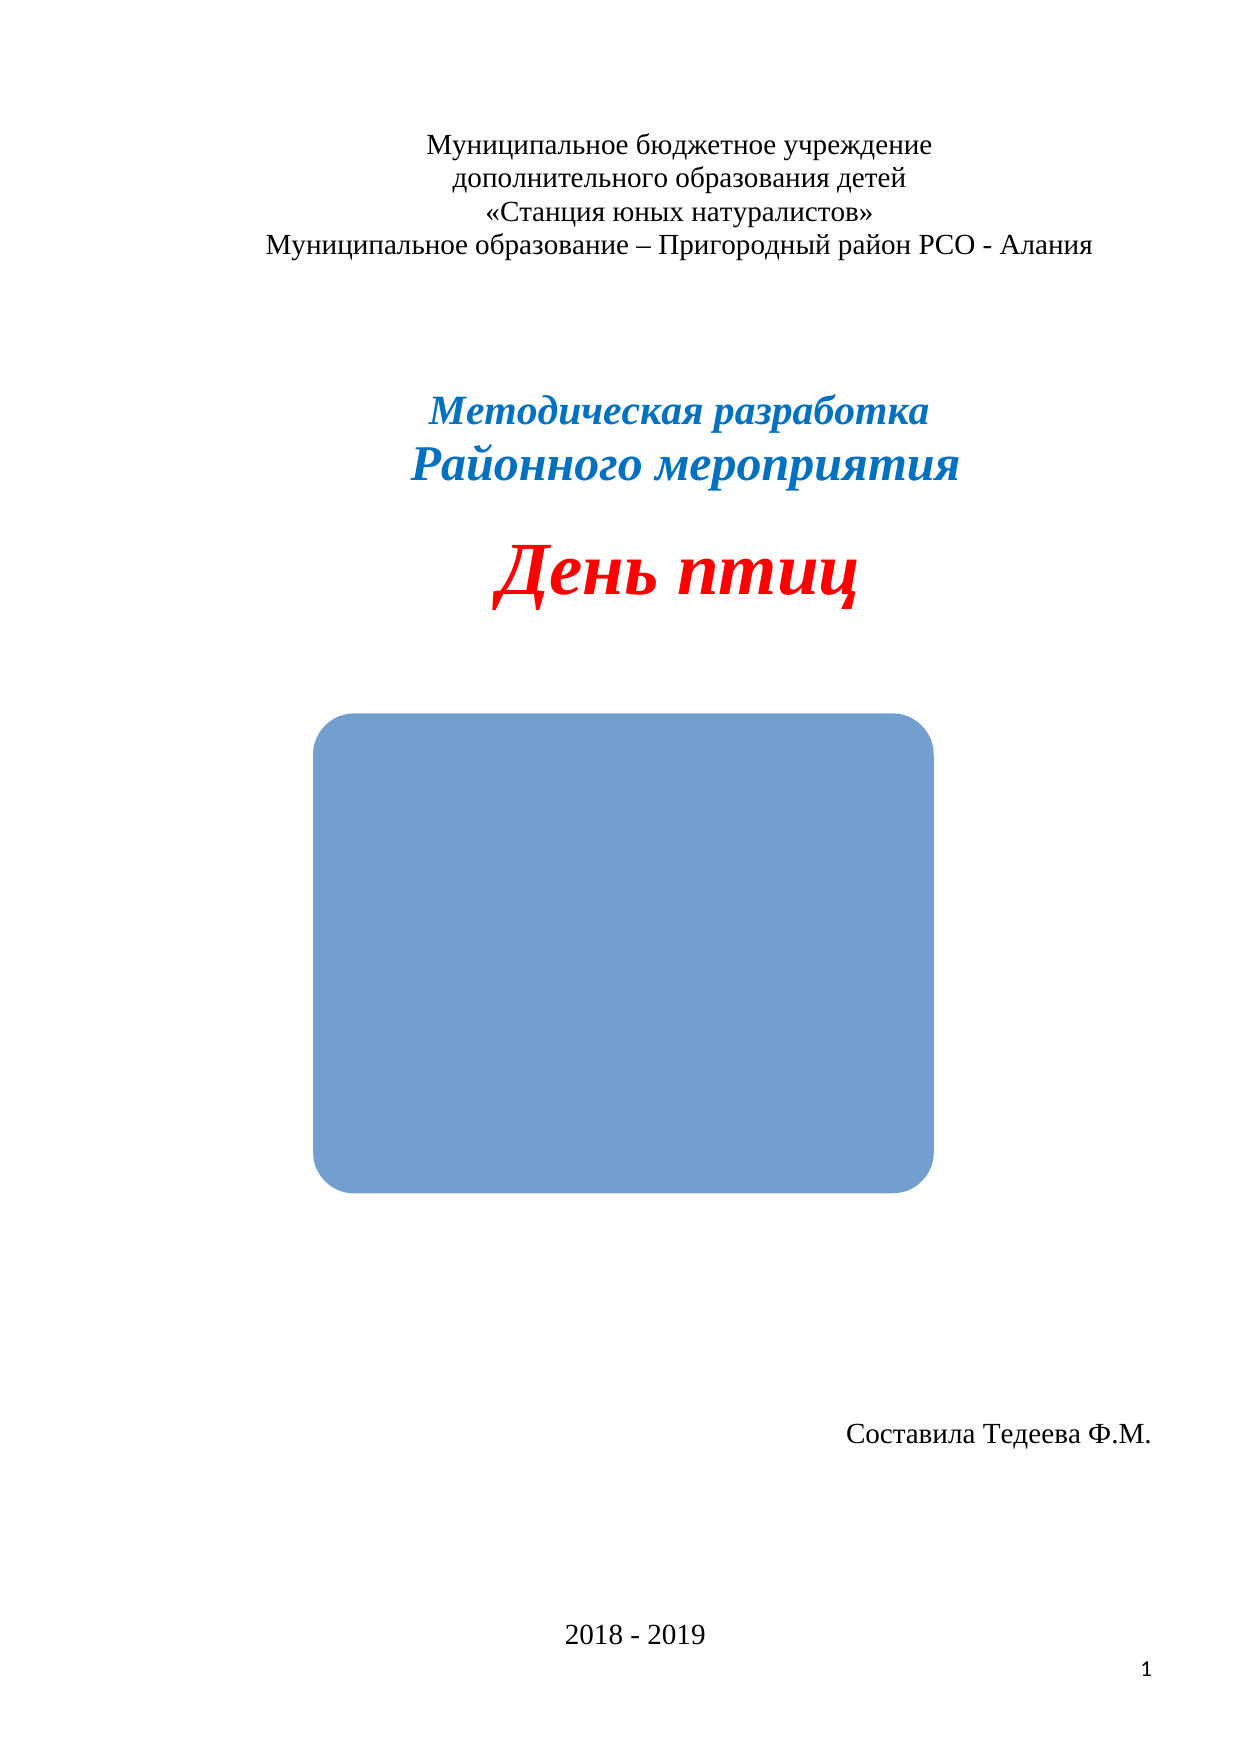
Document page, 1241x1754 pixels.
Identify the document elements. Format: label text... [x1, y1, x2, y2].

text Муниципальное бюджетное учреждение [118, 127, 1152, 160]
text День птиц [118, 524, 1152, 611]
text Районного мероприятия [118, 433, 1152, 491]
text «Станция юных натуралистов» [118, 194, 1152, 227]
text Составила Тедеева Ф.М. [177, 1416, 1152, 1449]
text 2018 - 2019 [118, 1617, 1152, 1651]
text Муниципальное образование – Пригородный район РСО - Алания [118, 227, 1152, 261]
text Методическая разработка [118, 386, 1152, 433]
text дополнительного образования детей [118, 160, 1152, 194]
